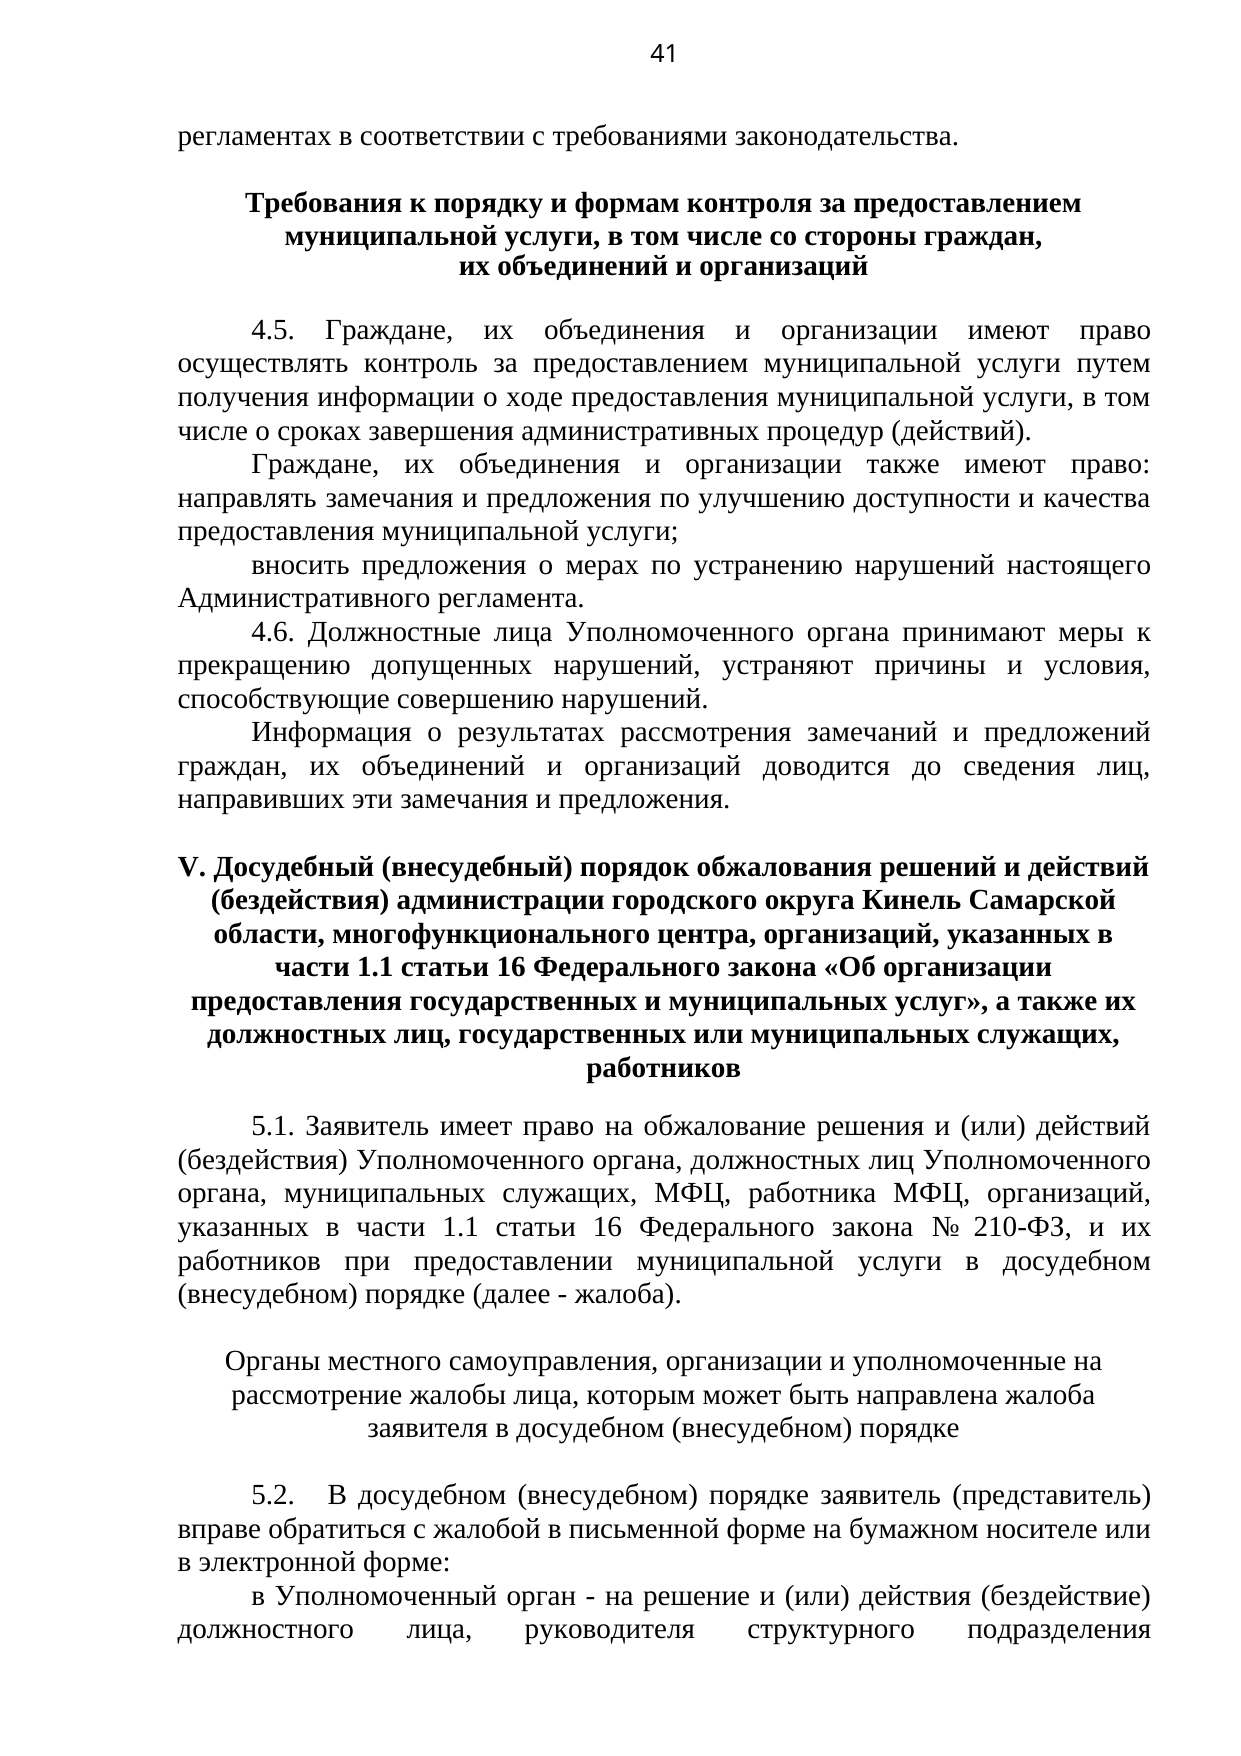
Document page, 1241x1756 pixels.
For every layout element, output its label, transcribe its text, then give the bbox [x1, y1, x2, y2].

text вносить предложения о мерах по устранению нарушений настоящего Административного регламента. [177, 547, 1152, 614]
text Требования к порядку и формам контроля за предоставлением муниципальной услуги, в том числе со стороны граждан, [177, 185, 1149, 252]
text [177, 1579, 1152, 1646]
text 5.1. Заявитель имеет право на обжалование решения и (или) действий (бездействия) Уполномоченного органа, должностных лиц Уполномоченного органа, муниципальных служащих, МФЦ, работника МФЦ, организаций, указанных в части 1.1 статьи 16 Федерального закона № 210-ФЗ, и их работников при предоставлении муниципальной услуги в досудебном (внесудебном) порядке (далее - жалоба). [177, 1109, 1152, 1310]
text 4.6. Должностные лица Уполномоченного органа принимают меры к прекращению допущенных нарушений, устраняют причины и условия, способствующие совершению нарушений. [177, 614, 1152, 715]
text Органы местного самоуправления, организации и уполномоченные на рассмотрение жалобы лица, которым может быть направлена жалоба заявителя в досудебном (внесудебном) порядке [177, 1344, 1149, 1444]
text их объединений и организаций [177, 252, 1149, 281]
text Информация о результатах рассмотрения замечаний и предложений граждан, их объединений и организаций доводится до сведения лиц, направивших эти замечания и предложения. [177, 715, 1152, 816]
text V. Досудебный (внесудебный) порядок обжалования решений и действий (бездействия) администрации городского округа Кинель Самарской области, многофункционального центра, организаций, указанных в части 1.1 статьи 16 Федерального закона «Об организации предоставления государственных и муниципальных услуг», а также их должностных лиц, государственных или муниципальных служащих, работников [177, 849, 1149, 1084]
text 4.5. Граждане, их объединения и организации имеют право осуществлять контроль за предоставлением муниципальной услуги путем получения информации о ходе предоставления муниципальной услуги, в том числе о сроках завершения административных процедур (действий). [177, 313, 1152, 447]
text Граждане, их объединения и организации также имеют право: направлять замечания и предложения по улучшению доступности и качества предоставления муниципальной услуги; [177, 447, 1152, 547]
list В досудебном (внесудебном) порядке заявитель (представитель) вправе обратиться с жалобой в письменной форме на бумажном носителе или в электронной форме: [177, 1478, 1152, 1579]
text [177, 118, 1152, 152]
